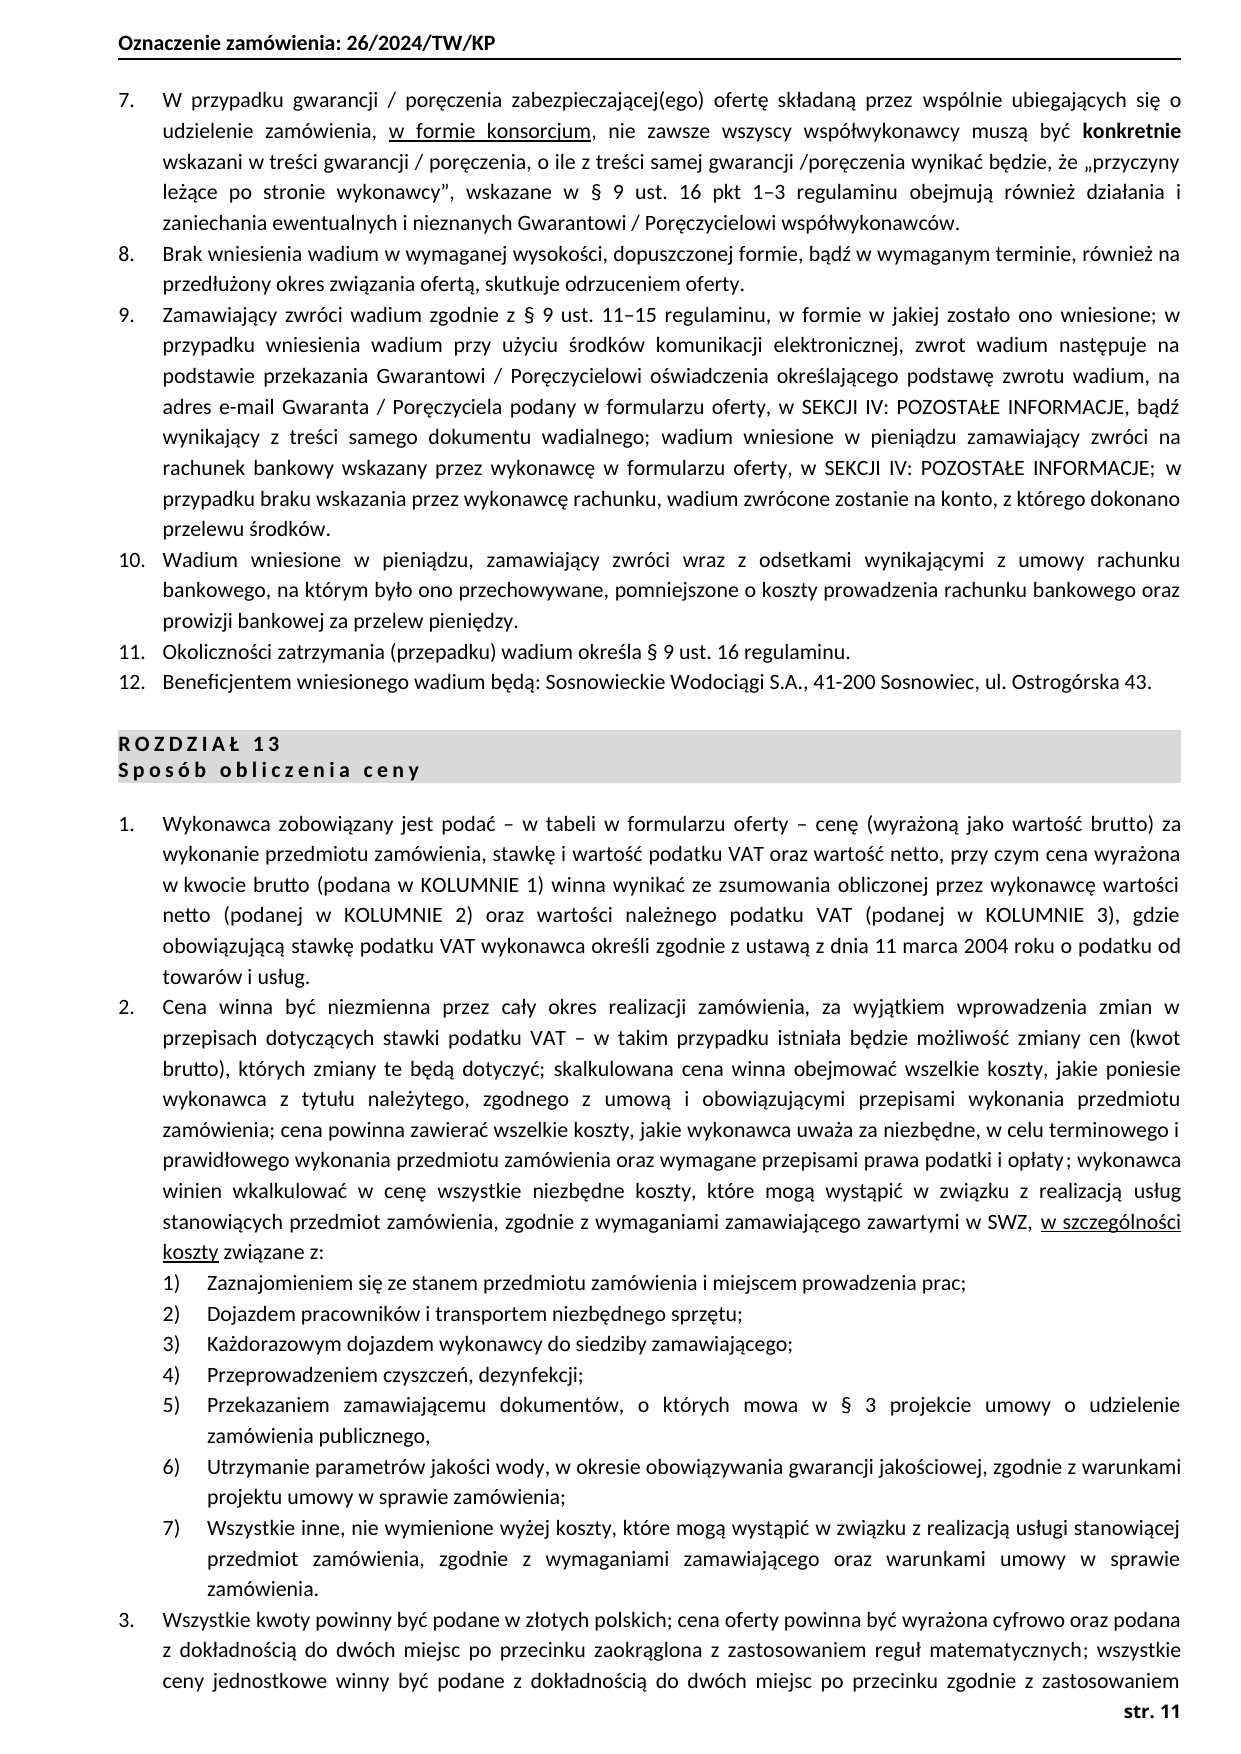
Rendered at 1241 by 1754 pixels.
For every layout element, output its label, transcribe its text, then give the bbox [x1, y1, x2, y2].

list W przypadku gwarancji / poręczenia zabezpieczającej(ego) ofertę składaną przez wspólnie ubiegających się o udzielenie zamówienia, w formie konsorcjum, nie zawsze wszyscy współwykonawcy muszą być konkretnie wskazani w treści gwarancji / poręczenia, o ile z treści samej gwarancji /poręczenia wynikać będzie, że „przyczyny leżące po stronie wykonawcy”, wskazane w § 9 ust. 16 pkt 1–3 regulaminu obejmują również działania i zaniechania ewentualnych i nieznanych Gwarantowi / Poręczycielowi współwykonawców. [118, 87, 1181, 236]
text ROZDZIAŁ 13 [118, 730, 1181, 756]
list Wadium wniesione w pieniądzu, zamawiający zwróci wraz z odsetkami wynikającymi z umowy rachunku bankowego, na którym było ono przechowywane, pomniejszone o koszty prowadzenia rachunku bankowego oraz prowizji bankowej za przelew pieniędzy. [118, 546, 1181, 634]
list Wszystkie inne, nie wymienione wyżej koszty, które mogą wystąpić w związku z realizacją usługi stanowiącej przedmiot zamówienia, zgodnie z wymaganiami zamawiającego oraz warunkami umowy w sprawie zamówienia. [162, 1514, 1181, 1602]
list Zaznajomieniem się ze stanem przedmiotu zamówienia i miejscem prowadzenia prac; [162, 1269, 1181, 1296]
list Beneficjentem wniesionego wadium będą: Sosnowieckie Wodociągi S.A., 41-200 Sosnowiec, ul. Ostrogórska 43. [118, 668, 1181, 695]
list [118, 1606, 1181, 1694]
list Każdorazowym dojazdem wykonawcy do siedziby zamawiającego; [162, 1330, 1181, 1357]
list Okoliczności zatrzymania (przepadku) wadium określa § 9 ust. 16 regulaminu. [118, 638, 1181, 664]
list Brak wniesienia wadium w wymaganej wysokości, dopuszczonej formie, bądź w wymaganym terminie, również na przedłużony okres związania ofertą, skutkuje odrzuceniem oferty. [118, 240, 1181, 297]
list Przeprowadzeniem czyszczeń, dezynfekcji; [162, 1361, 1181, 1388]
text Sposób obliczenia ceny [118, 756, 1181, 783]
list Wykonawca zobowiązany jest podać – w tabeli w formularzu oferty – cenę (wyrażoną jako wartość brutto) za wykonanie przedmiotu zamówienia, stawkę i wartość podatku VAT oraz wartość netto, przy czym cena wyrażona w kwocie brutto (podana w KOLUMNIE 1) winna wynikać ze zsumowania obliczonej przez wykonawcę wartości netto (podanej w KOLUMNIE 2) oraz wartości należnego podatku VAT (podanej w KOLUMNIE 3), gdzie obowiązującą stawkę podatku VAT wykonawca określi zgodnie z ustawą z dnia 11 marca 2004 roku o podatku od towarów i usług. [118, 810, 1181, 989]
list Utrzymanie parametrów jakości wody, w okresie obowiązywania gwarancji jakościowej, zgodnie z warunkami projektu umowy w sprawie zamówienia; [162, 1453, 1181, 1510]
list Dojazdem pracowników i transportem niezbędnego sprzętu; [162, 1300, 1181, 1326]
list Cena winna być niezmienna przez cały okres realizacji zamówienia, za wyjątkiem wprowadzenia zmian w przepisach dotyczących stawki podatku VAT – w takim przypadku istniała będzie możliwość zmiany cen (kwot brutto), których zmiany te będą dotyczyć; skalkulowana cena winna obejmować wszelkie koszty, jakie poniesie wykonawca z tytułu należytego, zgodnego z umową i obowiązującymi przepisami wykonania przedmiotu zamówienia; cena powinna zawierać wszelkie koszty, jakie wykonawca uważa za niezbędne, w celu terminowego i prawidłowego wykonania przedmiotu zamówienia oraz wymagane przepisami prawa podatki i opłaty; wykonawca winien wkalkulować w cenę wszystkie niezbędne koszty, które mogą wystąpić w związku z realizacją usług stanowiących przedmiot zamówienia, zgodnie z wymaganiami zamawiającego zawartymi w SWZ, w szczególności koszty związane z: [118, 993, 1181, 1265]
list Przekazaniem zamawiającemu dokumentów, o których mowa w § 3 projekcie umowy o udzielenie zamówienia publicznego, [162, 1392, 1181, 1449]
list Zamawiający zwróci wadium zgodnie z § 9 ust. 11–15 regulaminu, w formie w jakiej zostało ono wniesione; w przypadku wniesienia wadium przy użyciu środków komunikacji elektronicznej, zwrot wadium następuje na podstawie przekazania Gwarantowi / Poręczycielowi oświadczenia określającego podstawę zwrotu wadium, na adres e-mail Gwaranta / Poręczyciela podany w formularzu oferty, w SEKCJI IV: POZOSTAŁE INFORMACJE, bądź wynikający z treści samego dokumentu wadialnego; wadium wniesione w pieniądzu zamawiający zwróci na rachunek bankowy wskazany przez wykonawcę w formularzu oferty, w SEKCJI IV: POZOSTAŁE INFORMACJE; w przypadku braku wskazania przez wykonawcę rachunku, wadium zwrócone zostanie na konto, z którego dokonano przelewu środków. [118, 301, 1181, 542]
